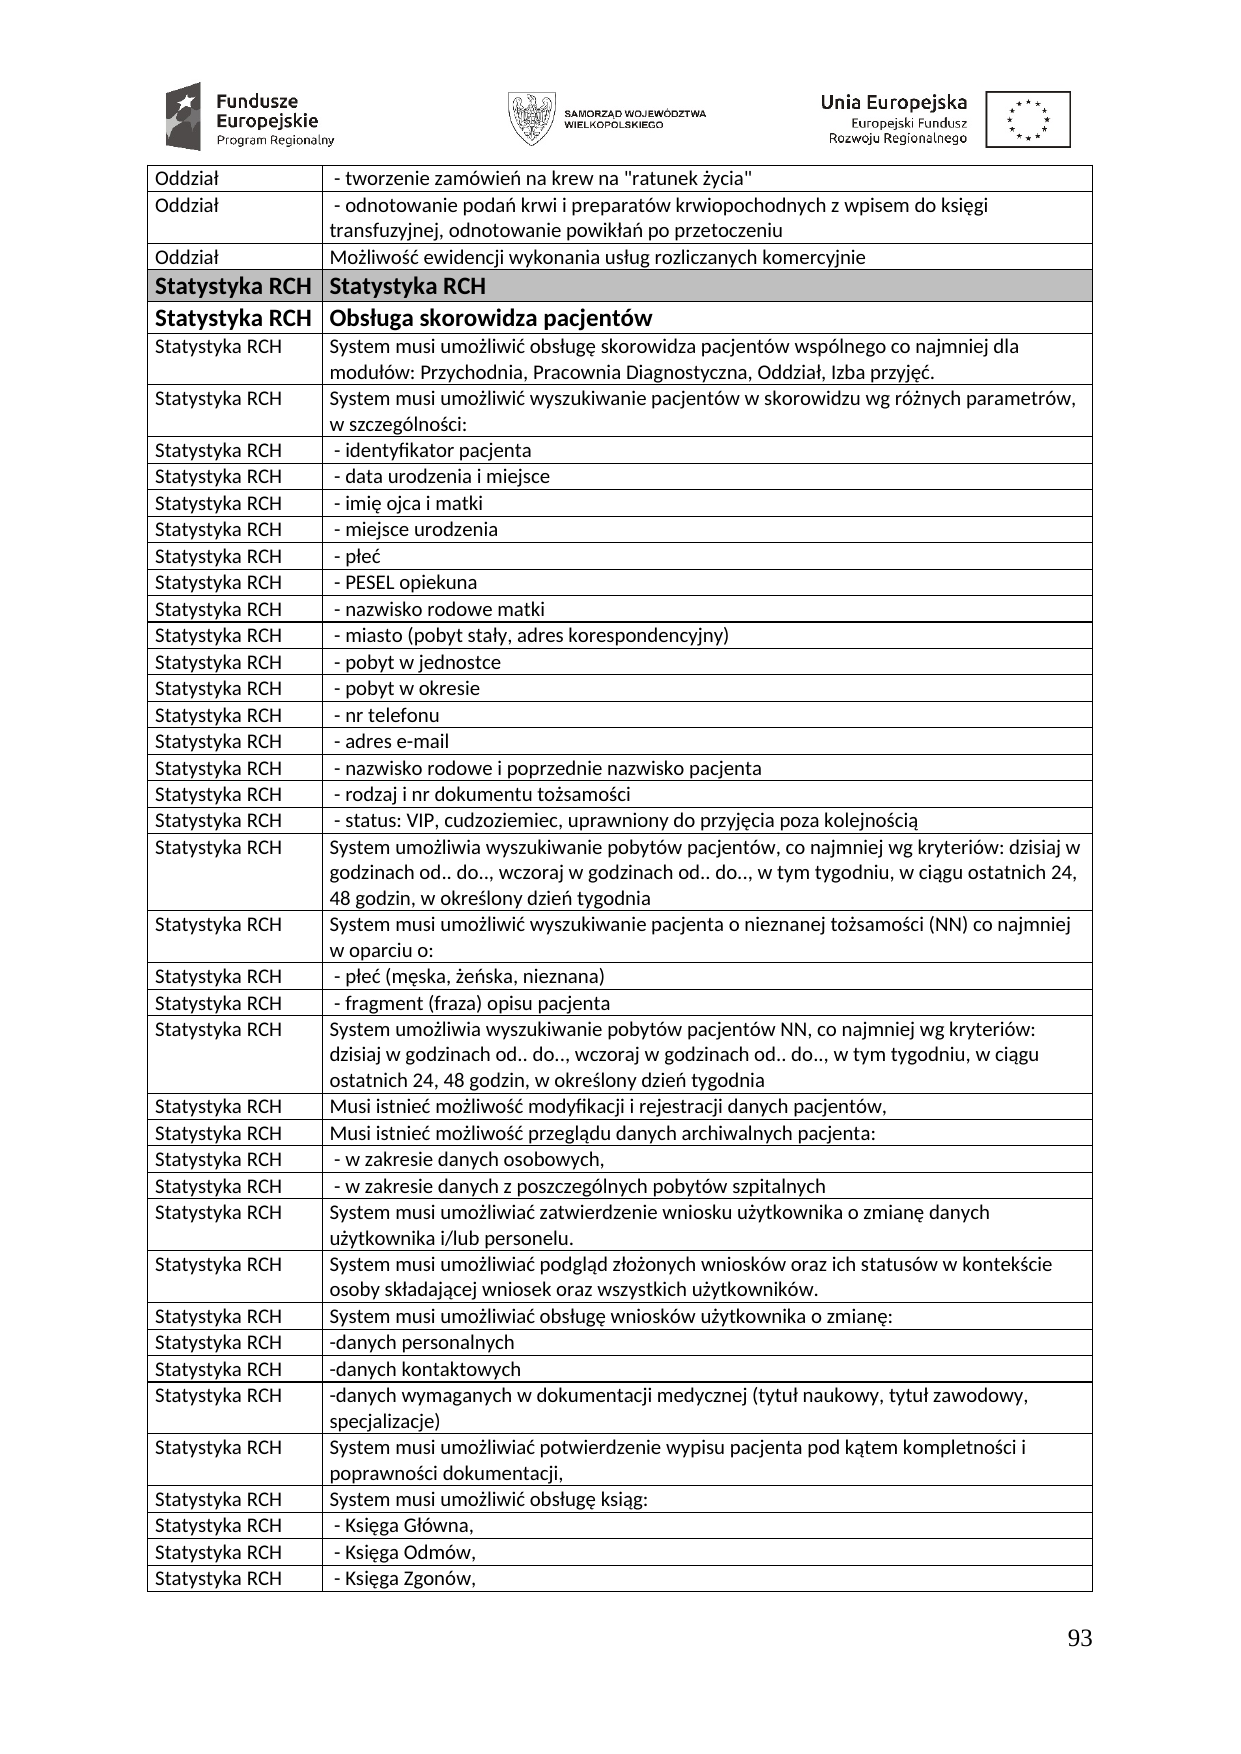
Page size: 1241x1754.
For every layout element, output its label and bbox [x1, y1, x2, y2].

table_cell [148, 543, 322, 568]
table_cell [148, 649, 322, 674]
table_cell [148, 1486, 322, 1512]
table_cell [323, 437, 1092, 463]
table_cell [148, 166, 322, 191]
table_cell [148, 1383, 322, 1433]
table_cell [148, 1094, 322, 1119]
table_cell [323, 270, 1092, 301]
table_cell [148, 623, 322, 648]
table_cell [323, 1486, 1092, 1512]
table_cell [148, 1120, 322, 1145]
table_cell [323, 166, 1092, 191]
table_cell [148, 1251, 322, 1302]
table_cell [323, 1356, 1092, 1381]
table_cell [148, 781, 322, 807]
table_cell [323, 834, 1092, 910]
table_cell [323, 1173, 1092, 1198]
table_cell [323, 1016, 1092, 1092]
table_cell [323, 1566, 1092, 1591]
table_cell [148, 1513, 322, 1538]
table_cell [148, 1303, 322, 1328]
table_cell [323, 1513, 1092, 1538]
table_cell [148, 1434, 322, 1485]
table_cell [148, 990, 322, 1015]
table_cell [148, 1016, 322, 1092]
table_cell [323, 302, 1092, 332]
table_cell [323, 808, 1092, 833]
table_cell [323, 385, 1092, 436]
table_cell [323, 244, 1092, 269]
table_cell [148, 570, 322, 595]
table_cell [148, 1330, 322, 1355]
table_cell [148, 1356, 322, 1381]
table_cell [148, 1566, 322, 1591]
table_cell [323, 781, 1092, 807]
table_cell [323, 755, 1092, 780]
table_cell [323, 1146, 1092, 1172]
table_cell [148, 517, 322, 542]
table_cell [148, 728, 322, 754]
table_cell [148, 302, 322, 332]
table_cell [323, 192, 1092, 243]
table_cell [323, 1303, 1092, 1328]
picture [147, 73, 1089, 165]
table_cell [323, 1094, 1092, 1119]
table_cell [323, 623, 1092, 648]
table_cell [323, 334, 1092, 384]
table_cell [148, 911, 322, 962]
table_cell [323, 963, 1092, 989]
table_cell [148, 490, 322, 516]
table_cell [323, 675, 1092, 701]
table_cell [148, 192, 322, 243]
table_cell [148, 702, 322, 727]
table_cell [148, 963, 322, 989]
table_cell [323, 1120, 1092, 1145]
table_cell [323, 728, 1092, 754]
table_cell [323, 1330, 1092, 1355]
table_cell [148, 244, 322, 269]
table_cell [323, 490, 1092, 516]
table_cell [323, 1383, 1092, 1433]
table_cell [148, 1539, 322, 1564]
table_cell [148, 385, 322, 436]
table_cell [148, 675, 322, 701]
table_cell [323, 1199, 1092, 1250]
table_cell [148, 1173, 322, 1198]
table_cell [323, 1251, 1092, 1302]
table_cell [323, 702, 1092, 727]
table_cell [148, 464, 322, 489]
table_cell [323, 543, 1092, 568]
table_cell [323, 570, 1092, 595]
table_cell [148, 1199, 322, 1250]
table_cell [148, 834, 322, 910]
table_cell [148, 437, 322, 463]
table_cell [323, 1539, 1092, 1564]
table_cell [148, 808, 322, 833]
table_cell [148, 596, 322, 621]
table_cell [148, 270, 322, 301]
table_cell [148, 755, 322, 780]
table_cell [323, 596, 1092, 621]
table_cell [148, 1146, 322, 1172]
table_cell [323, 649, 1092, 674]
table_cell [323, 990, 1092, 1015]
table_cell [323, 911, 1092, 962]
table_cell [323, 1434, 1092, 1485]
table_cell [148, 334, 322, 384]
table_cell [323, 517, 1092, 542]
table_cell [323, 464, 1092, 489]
